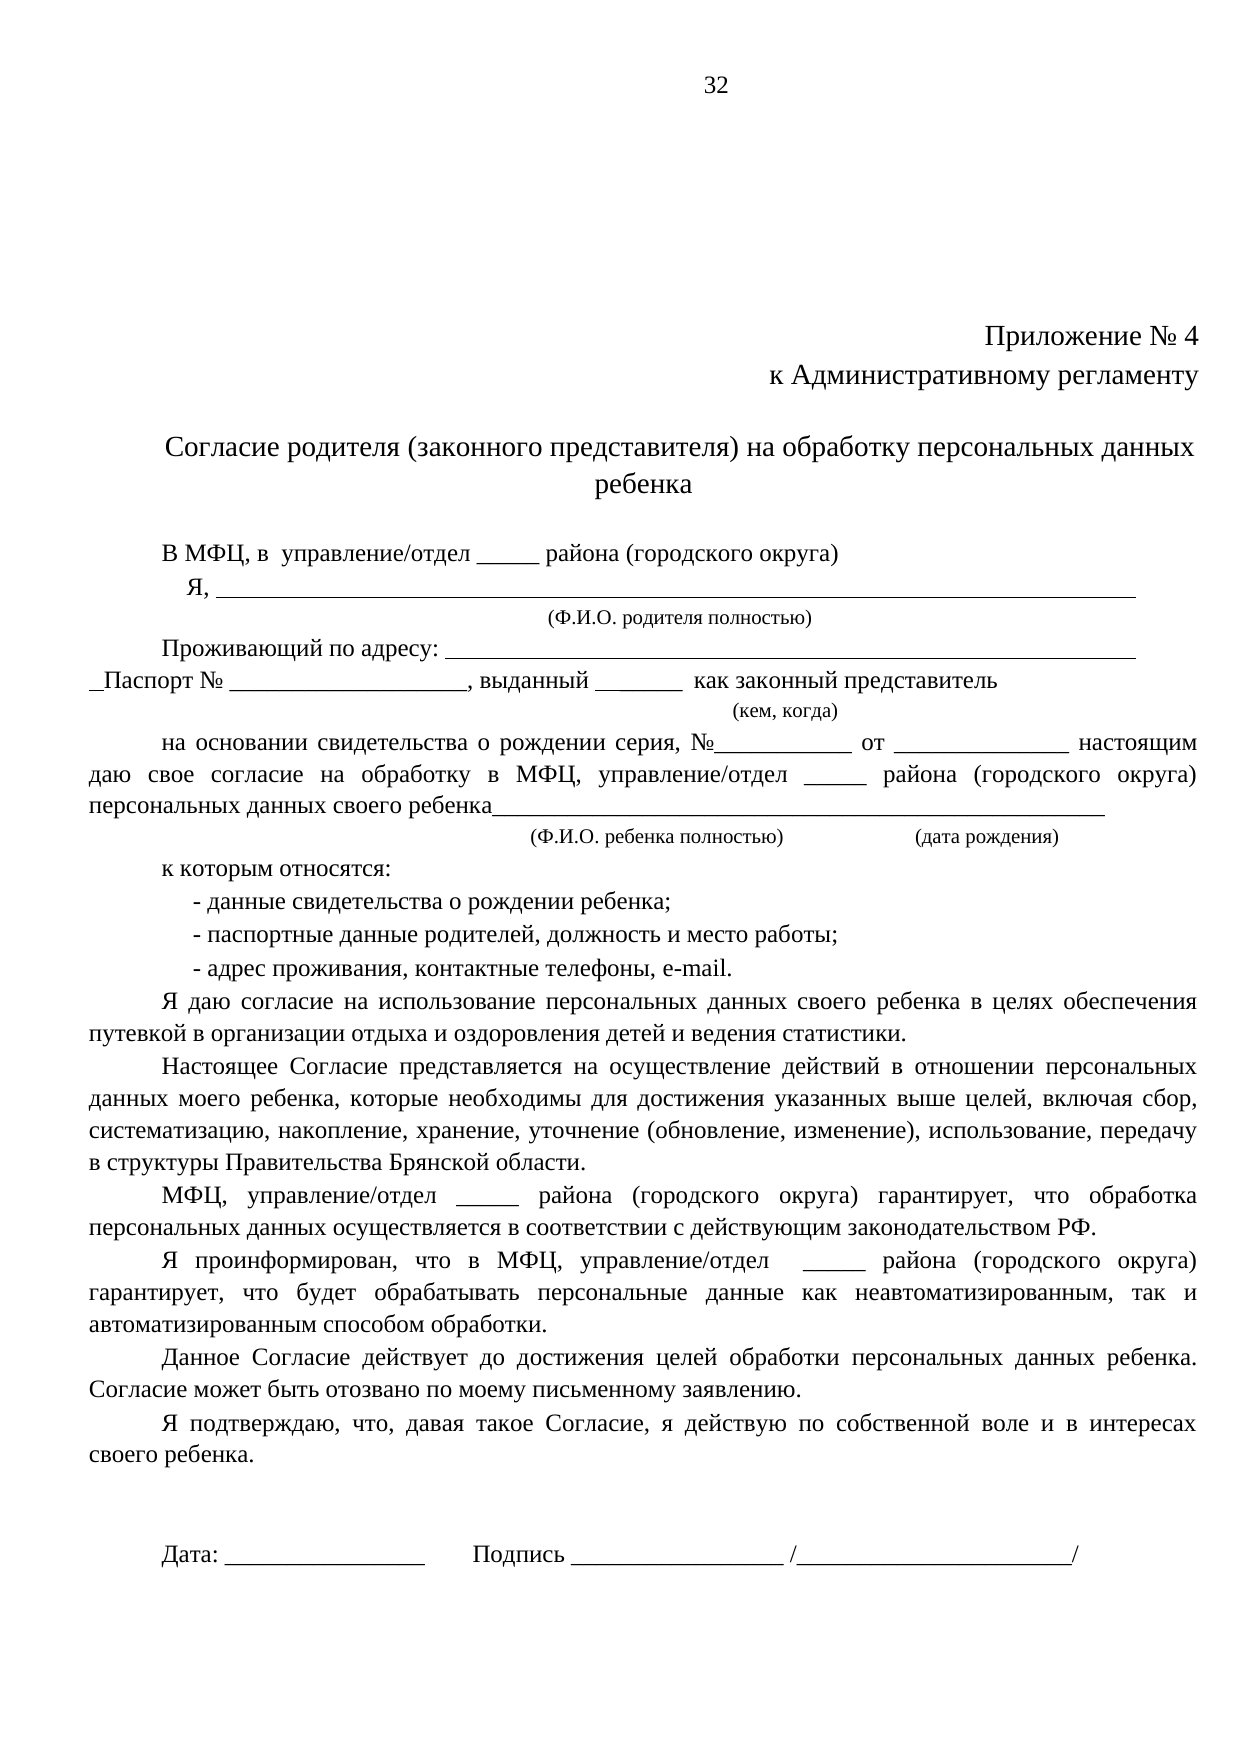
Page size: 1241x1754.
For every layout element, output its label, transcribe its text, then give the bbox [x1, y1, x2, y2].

text Настоящее Согласие представляется на осуществление действий в отношении персональных данных моего ребенка, которые необходимы для достижения указанных выше целей, включая сбор, систематизацию, накопление, хранение, уточнение (обновление, изменение), использование, передачу в структуры Правительства Брянской области. [89, 1051, 1198, 1176]
text к которым относятся: [89, 853, 1198, 881]
text Я даю согласие на использование персональных данных своего ребенка в целях обеспечения путевкой в организации отдыха и оздоровления детей и ведения статистики. [89, 986, 1198, 1047]
text В МФЦ, в управление/отдел _____ района (городского округа) [89, 538, 1198, 567]
text Данное Согласие действует до достижения целей обработки персональных данных ребенка. Согласие может быть отозвано по моему письменному заявлению. [89, 1342, 1198, 1403]
text - данные свидетельства о рождении ребенка; [89, 886, 1198, 915]
text Согласие родителя (законного представителя) на обработку персональных данных ребенка [89, 429, 1198, 500]
text Я, [89, 572, 1198, 600]
text на основании свидетельства о рождении серия, №___________ от ______________ настоящим даю свое согласие на обработку в МФЦ, управление/отдел _____ района (городского округа) персональных данных своего ребенка_________________________________________________ [89, 727, 1198, 819]
text Я проинформирован, что в МФЦ, управление/отдел _____ района (городского округа) гарантирует, что будет обрабатывать персональные данные как неавтоматизированным, так и автоматизированным способом обработки. [89, 1245, 1198, 1338]
text Приложение № 4 [691, 318, 1199, 352]
text (кем, когда) [89, 698, 1198, 722]
text (Ф.И.О. ребенка полностью) (дата рождения) [89, 824, 1198, 848]
text Я подтверждаю, что, давая такое Согласие, я действую по собственной воле и в интересах своего ребенка. [89, 1408, 1198, 1468]
text - адрес проживания, контактные телефоны, e-mail. [89, 953, 1198, 981]
text (Ф.И.О. родителя полностью) [89, 605, 1198, 629]
text - паспортные данные родителей, должность и место работы; [89, 919, 1198, 948]
text Дата: ________________ Подпись _________________ /______________________/ [89, 1539, 1198, 1568]
text Проживающий по адресу: Паспорт № ___________________, выданный _____ как законный представитель [89, 633, 1198, 694]
text МФЦ, управление/отдел _____ района (городского округа) гарантирует, что обработка персональных данных осуществляется в соответствии с действующим законодательством РФ. [89, 1180, 1198, 1241]
text к Административному регламенту [177, 357, 1199, 390]
